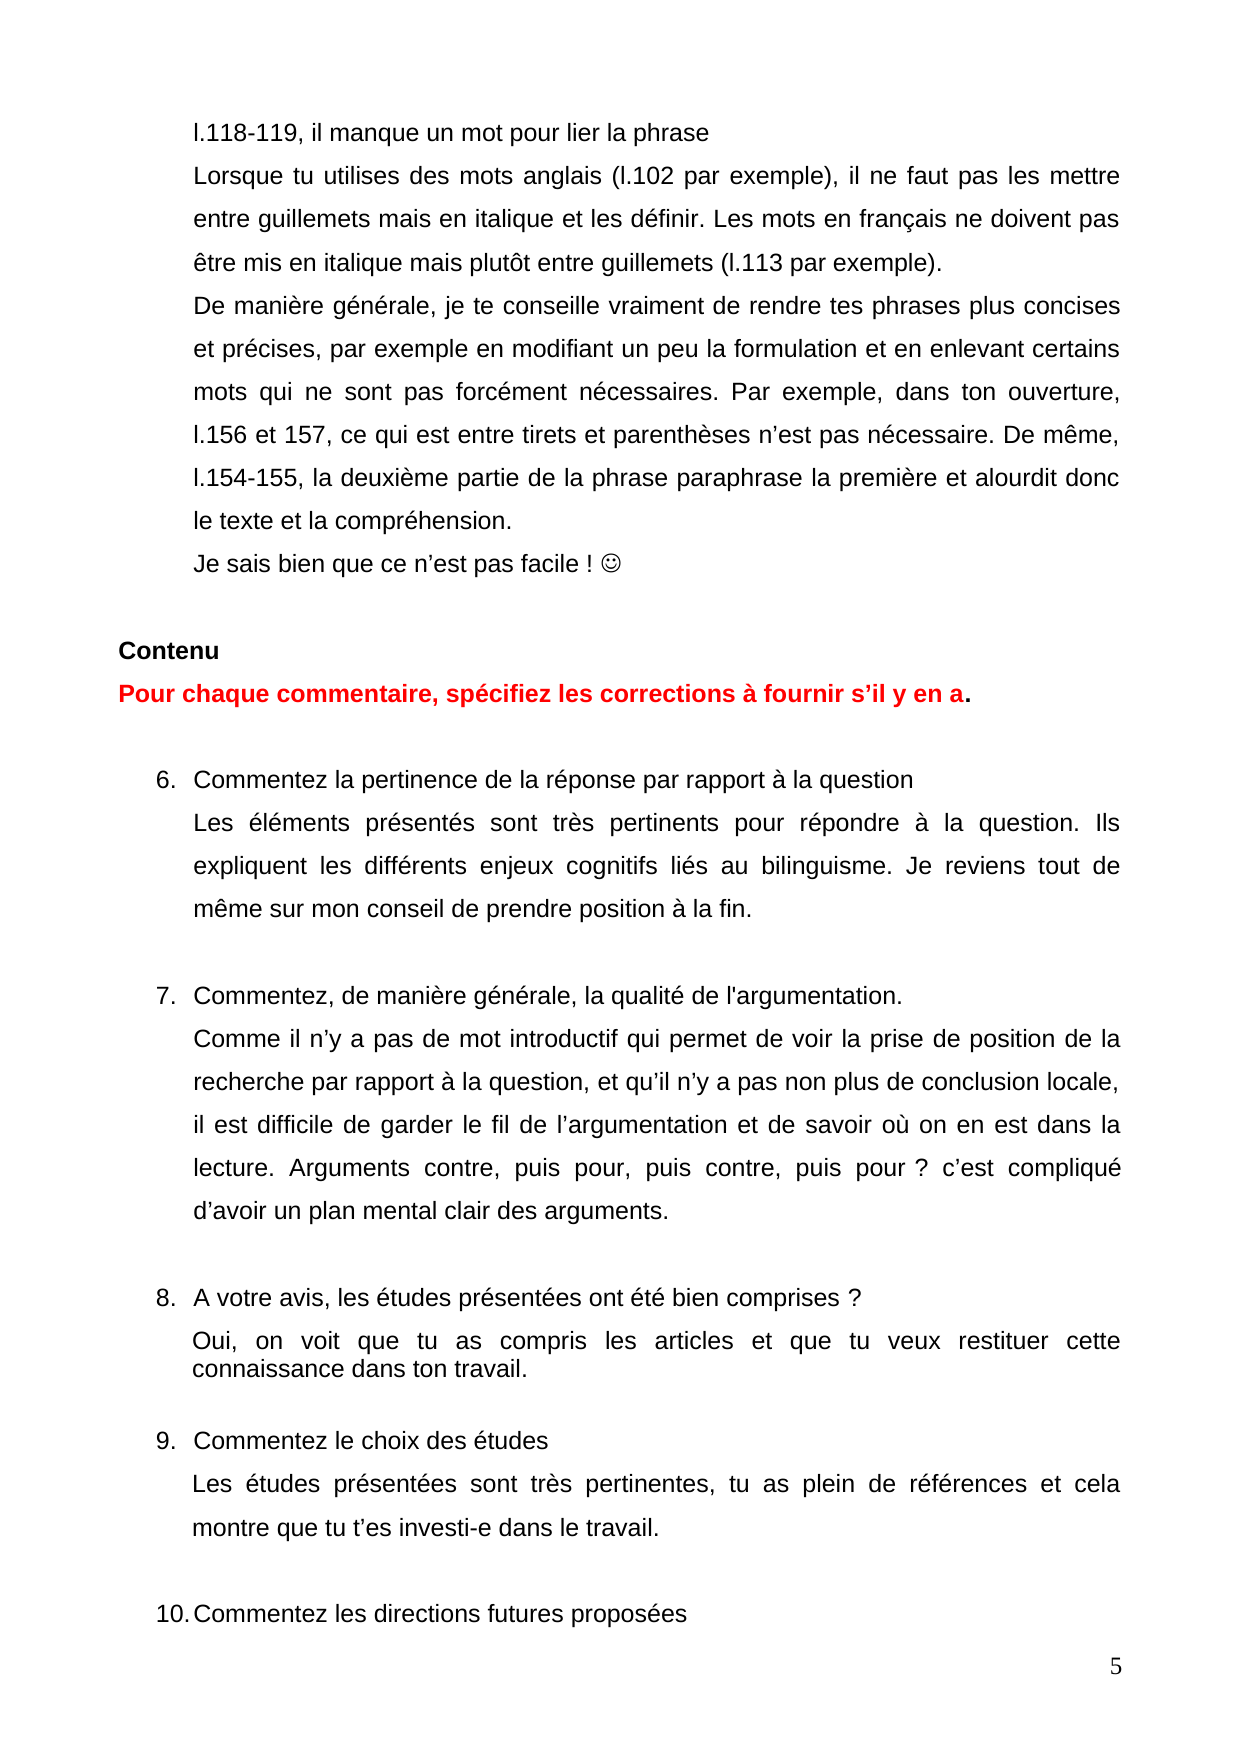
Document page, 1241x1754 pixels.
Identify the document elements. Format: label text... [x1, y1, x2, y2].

list Commentez la pertinence de la réponse par rapport à la question [156, 765, 1122, 794]
list Commentez le choix des études [156, 1426, 1122, 1455]
text Comme il n’y a pas de mot introductif qui permet de voir la prise de position de la recherche par rapport à la question, et qu’il n’y a pas non plus de conclusion locale, il est difficile de garder le fil de l’argumentation et de savoir où on en est dans la lecture. Arguments contre, puis pour, puis contre, puis pour ? c’est compliqué d’avoir un plan mental clair des arguments. [193, 1024, 1122, 1225]
text Les études présentées sont très pertinentes, tu as plein de références et cela montre que tu t’es investi-e dans le travail. [192, 1469, 1122, 1541]
text De manière générale, je te conseille vraiment de rendre tes phrases plus concises et précises, par exemple en modifiant un peu la formulation et en enlevant certains mots qui ne sont pas forcément nécessaires. Par exemple, dans ton ouverture, l.156 et 157, ce qui est entre tirets et parenthèses n’est pas nécessaire. De même, l.154-155, la deuxième partie de la phrase paraphrase la première et alourdit donc le texte et la compréhension. [193, 291, 1122, 535]
text Pour chaque commentaire, spécifiez les corrections à fournir s’il y en a. [118, 679, 1122, 708]
text Contenu [118, 636, 1122, 664]
text Lorsque tu utilises des mots anglais (l.102 par exemple), il ne faut pas les mettre entre guillemets mais en italique et les définir. Les mots en français ne doivent pas être mis en italique mais plutôt entre guillemets (l.113 par exemple). [193, 161, 1122, 276]
list Oui, on voit que tu as compris les articles et que tu veux restituer cette connaissance dans ton travail. [192, 1326, 1122, 1383]
text Les éléments présentés sont très pertinents pour répondre à la question. Ils expliquent les différents enjeux cognitifs liés au bilinguisme. Je reviens tout de même sur mon conseil de prendre position à la fin. [193, 808, 1122, 923]
list Commentez, de manière générale, la qualité de l'argumentation. [156, 981, 1122, 1009]
list A votre avis, les études présentées ont été bien comprises ? [156, 1283, 1122, 1311]
text l.118-119, il manque un mot pour lier la phrase [193, 118, 1122, 147]
text Je sais bien que ce n’est pas facile ! [193, 549, 1122, 578]
list Commentez les directions futures proposées [156, 1599, 1122, 1628]
